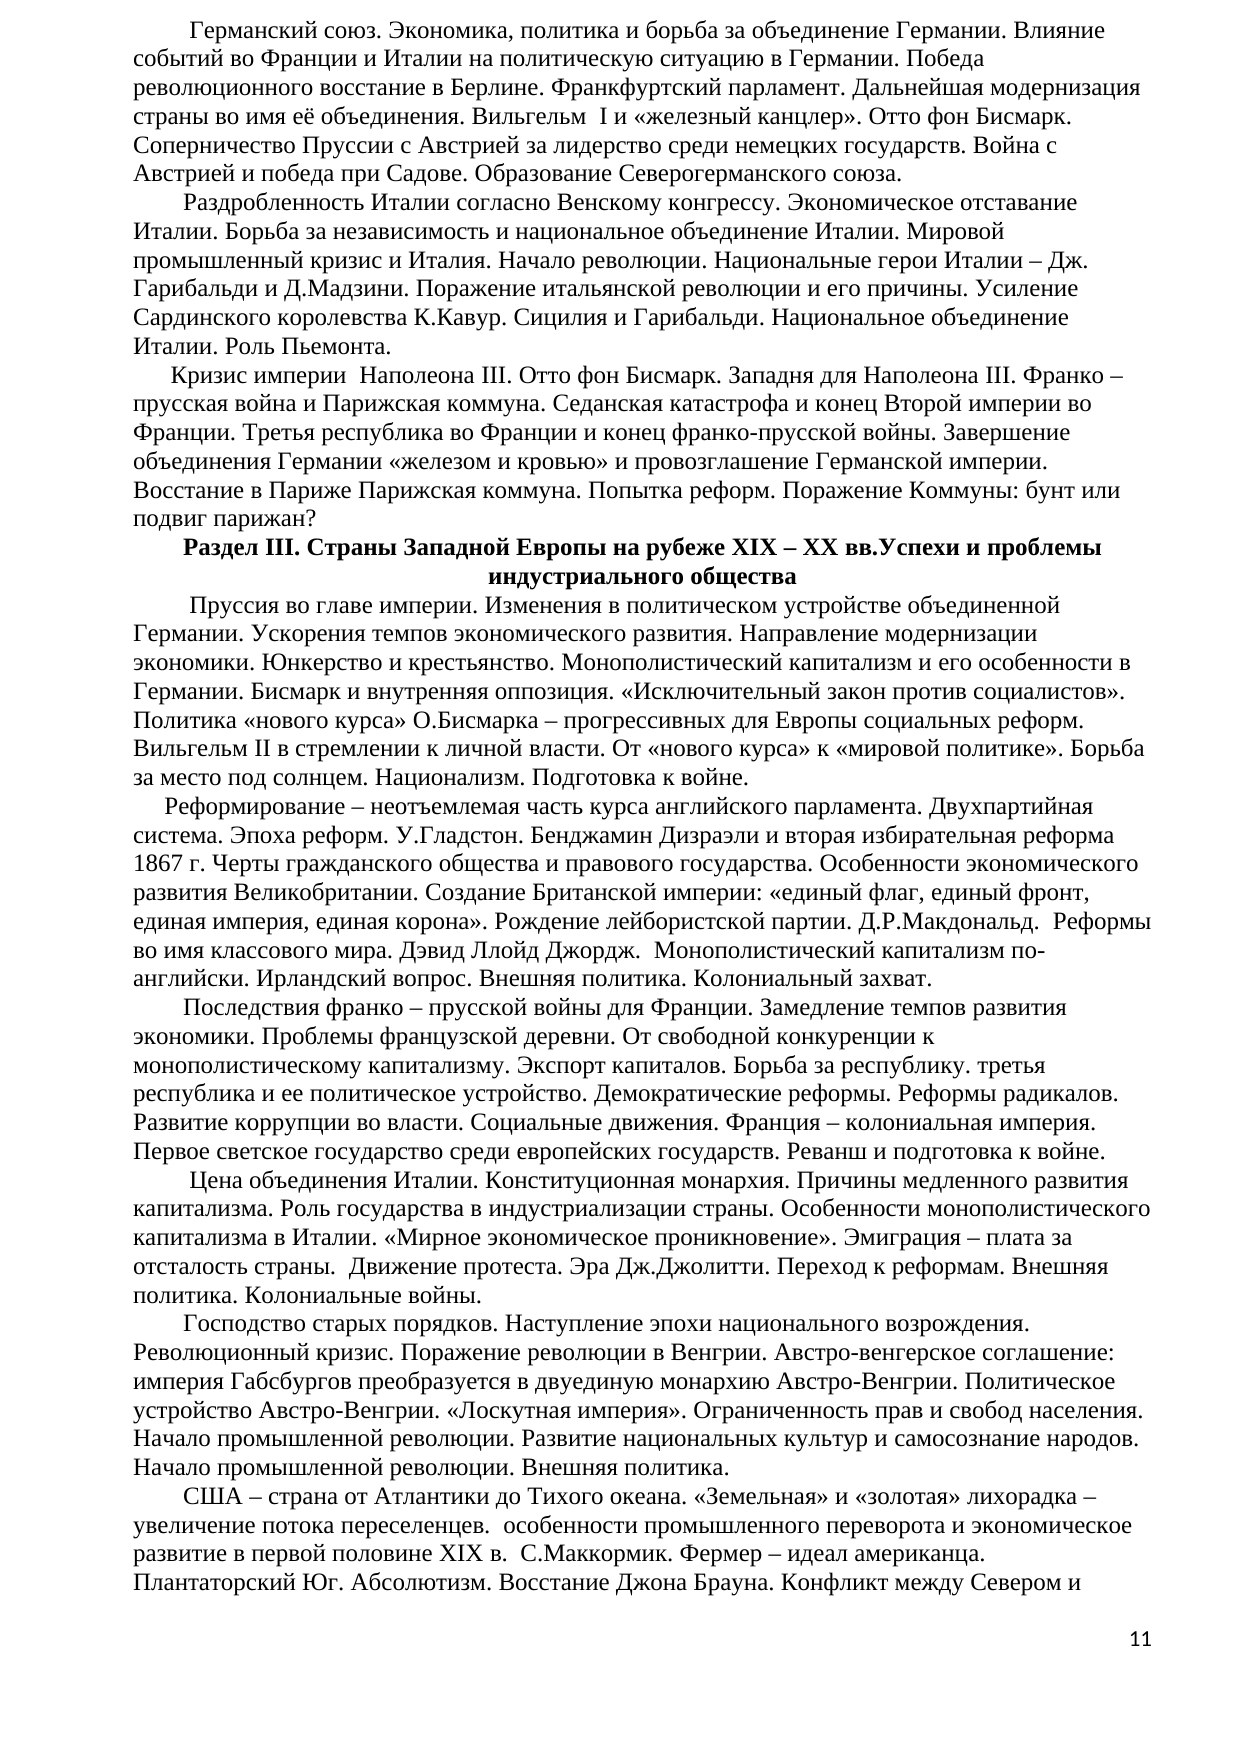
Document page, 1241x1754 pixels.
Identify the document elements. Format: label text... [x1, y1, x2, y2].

text Господство старых порядков. Наступление эпохи национального возрождения. Революционный кризис. Поражение революции в Венгрии. Австро-венгерское соглашение: империя Габсбургов преобразуется в двуединую монархию Австро-Венгрии. Политическое устройство Австро-Венгрии. «Лоскутная империя». Ограниченность прав и свобод населения. Начало промышленной революции. Развитие национальных культур и самосознание народов. Начало промышленной революции. Внешняя политика. [133, 1308, 1152, 1481]
text Реформирование – неотъемлемая часть курса английского парламента. Двухпартийная система. Эпоха реформ. У.Гладстон. Бенджамин Дизраэли и вторая избирательная реформа 1867 г. Черты гражданского общества и правового государства. Особенности экономического развития Великобритании. Создание Британской империи: «единый флаг, единый фронт, единая империя, единая корона». Рождение лейбористской партии. Д.Р.Макдональд. Реформы во имя классового мира. Дэвид Ллойд Джордж. Монополистический капитализм по-английски. Ирландский вопрос. Внешняя политика. Колониальный захват. [133, 791, 1152, 992]
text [133, 1481, 1152, 1596]
text Кризис империи Наполеона III. Отто фон Бисмарк. Западня для Наполеона III. Франко – прусская война и Парижская коммуна. Седанская катастрофа и конец Второй империи во Франции. Третья республика во Франции и конец франко-прусской войны. Завершение объединения Германии «железом и кровью» и провозглашение Германской империи. Восстание в Париже Парижская коммуна. Попытка реформ. Поражение Коммуны: бунт или подвиг парижан? [133, 360, 1152, 532]
text Раздел III. Страны Западной Европы на рубеже XIX – XX вв.Успехи и проблемы индустриального общества [133, 532, 1152, 590]
text Пруссия во главе империи. Изменения в политическом устройстве объединенной Германии. Ускорения темпов экономического развития. Направление модернизации экономики. Юнкерство и крестьянство. Монополистический капитализм и его особенности в Германии. Бисмарк и внутренняя оппозиция. «Исключительный закон против социалистов». Политика «нового курса» О.Бисмарка – прогрессивных для Европы социальных реформ. Вильгельм II в стремлении к личной власти. От «нового курса» к «мировой политике». Борьба за место под солнцем. Национализм. Подготовка к войне. [133, 590, 1152, 791]
text Последствия франко – прусской войны для Франции. Замедление темпов развития экономики. Проблемы французской деревни. От свободной конкуренции к монополистическому капитализму. Экспорт капиталов. Борьба за республику. третья республика и ее политическое устройство. Демократические реформы. Реформы радикалов. Развитие коррупции во власти. Социальные движения. Франция – колониальная империя. Первое светское государство среди европейских государств. Реванш и подготовка к войне. [133, 992, 1152, 1165]
text Цена объединения Италии. Конституционная монархия. Причины медленного развития капитализма. Роль государства в индустриализации страны. Особенности монополистического капитализма в Италии. «Мирное экономическое проникновение». Эмиграция – плата за отсталость страны. Движение протеста. Эра Дж.Джолитти. Переход к реформам. Внешняя политика. Колониальные войны. [133, 1165, 1152, 1308]
text Германский союз. Экономика, политика и борьба за объединение Германии. Влияние событий во Франции и Италии на политическую ситуацию в Германии. Победа революционного восстание в Берлине. Франкфуртский парламент. Дальнейшая модернизация страны во имя её объединения. Вильгельм I и «железный канцлер». Отто фон Бисмарк. Соперничество Пруссии с Австрией за лидерство среди немецких государств. Война с Австрией и победа при Садове. Образование Северогерманского союза. [133, 15, 1152, 187]
text Раздробленность Италии согласно Венскому конгрессу. Экономическое отставание Италии. Борьба за независимость и национальное объединение Италии. Мировой промышленный кризис и Италия. Начало революции. Национальные герои Италии – Дж. Гарибальди и Д.Мадзини. Поражение итальянской революции и его причины. Усиление Сардинского королевства К.Кавур. Сицилия и Гарибальди. Национальное объединение Италии. Роль Пьемонта. [133, 187, 1152, 360]
